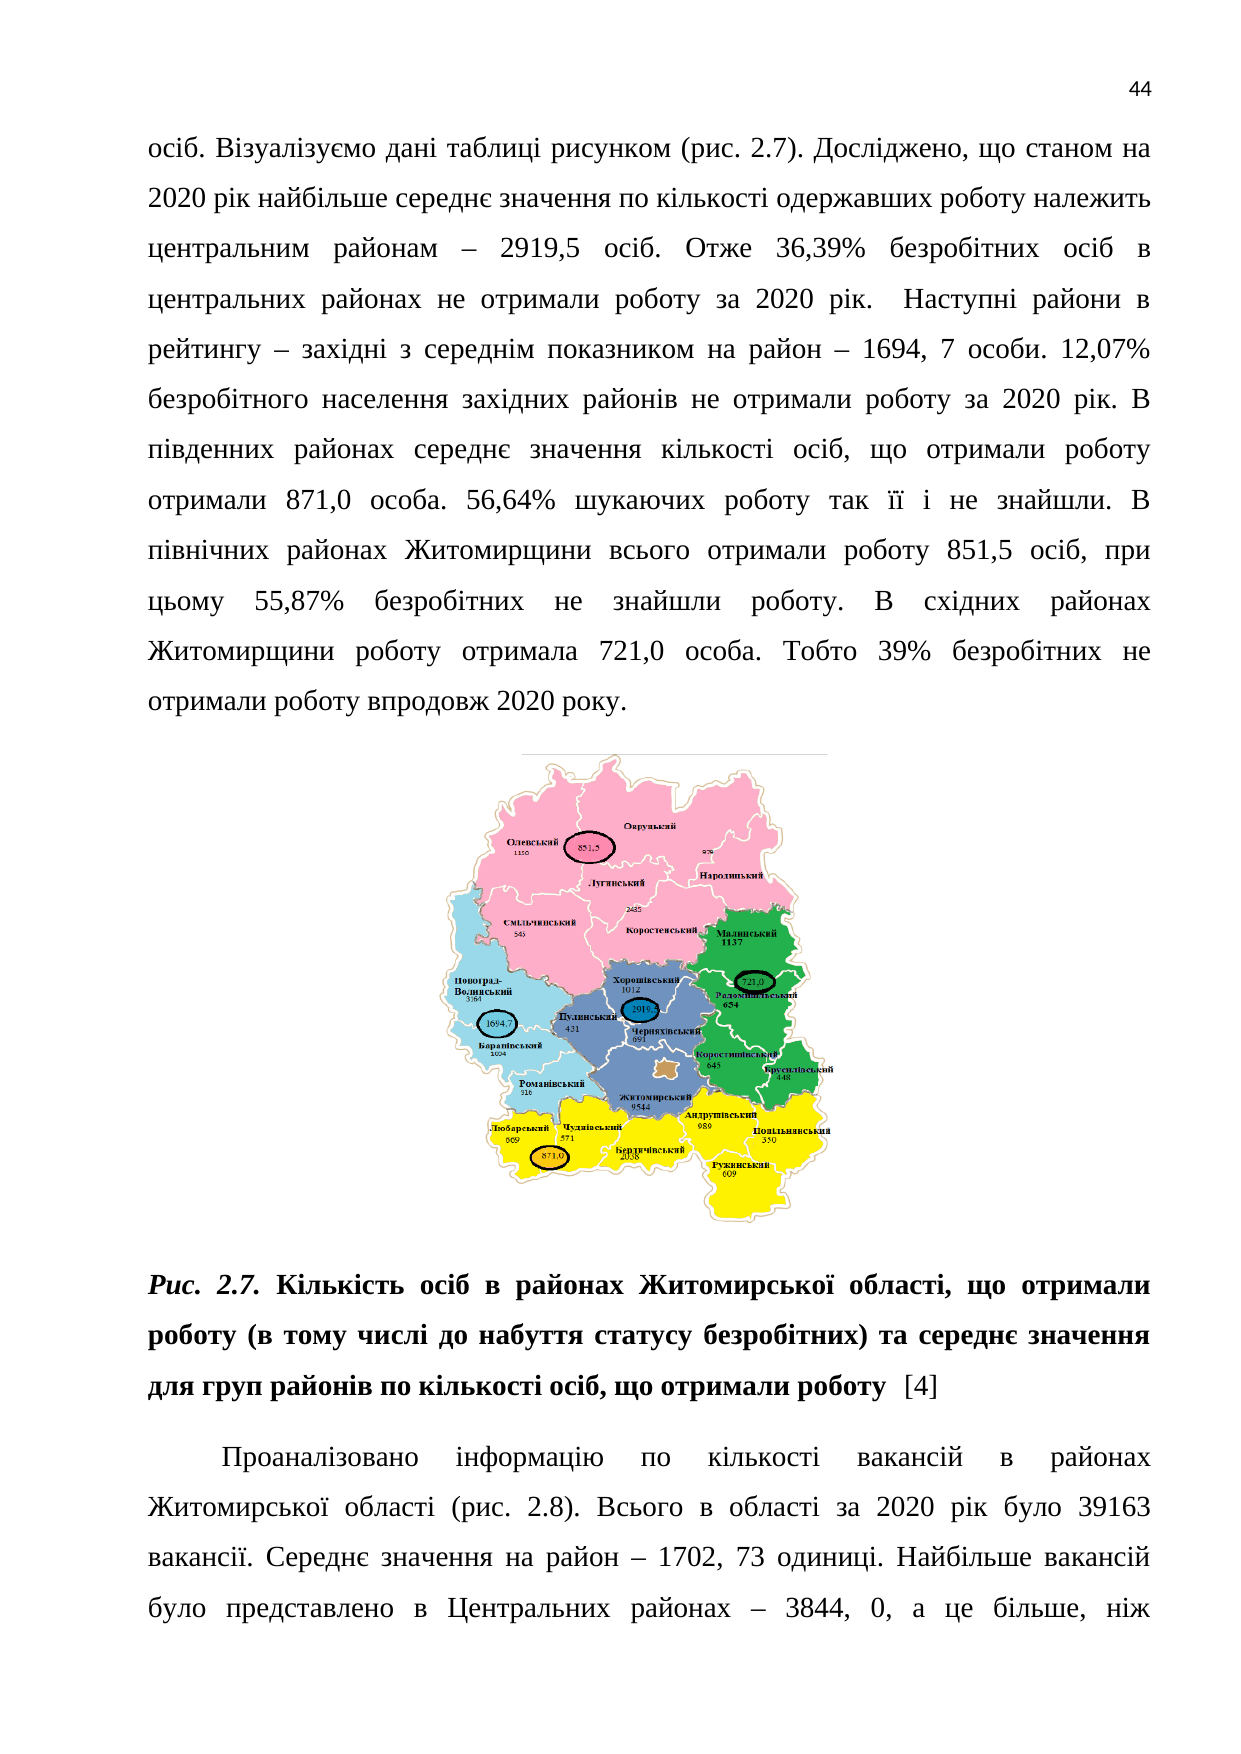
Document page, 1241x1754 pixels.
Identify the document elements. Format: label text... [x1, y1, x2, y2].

text Рис. 2.7. Кількість осіб в районах Житомирської області, що отримали роботу (в тому числі до набуття статусу безробітних) та середнє значення для груп районів по кількості осіб, що отримали роботу [4] [148, 1267, 1152, 1401]
picture [439, 754, 861, 1254]
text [148, 130, 1152, 717]
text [148, 1439, 1152, 1623]
